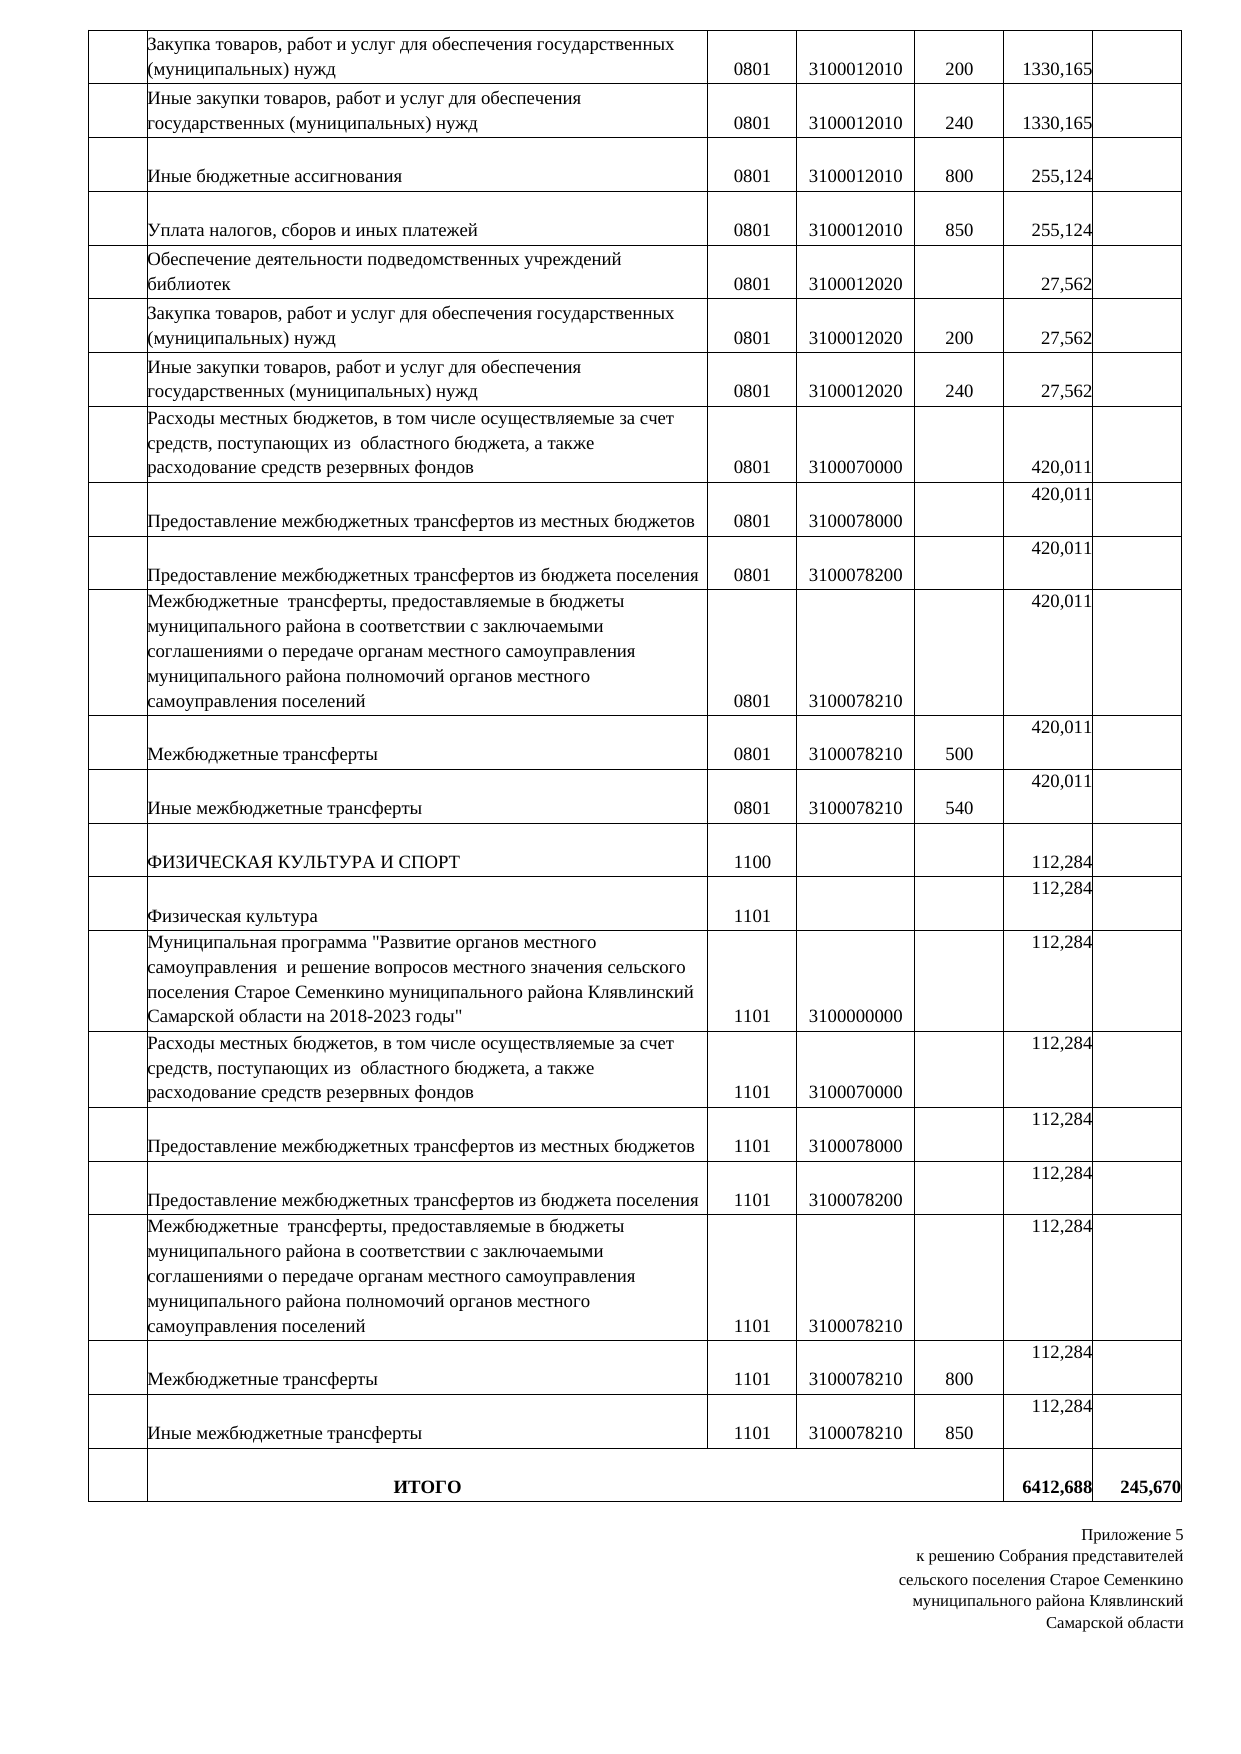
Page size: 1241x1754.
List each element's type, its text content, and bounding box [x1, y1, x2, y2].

table_cell 27,562 [1004, 246, 1092, 298]
table_cell [797, 1449, 914, 1501]
table_cell 0801 [708, 407, 796, 482]
table_cell [89, 770, 147, 822]
table_cell [89, 353, 147, 406]
table_cell 255,124 [1004, 192, 1092, 244]
table_cell [89, 1032, 147, 1107]
table_cell [915, 407, 1003, 482]
table_cell 420,011 [1004, 770, 1092, 822]
table_cell 240 [915, 353, 1003, 406]
table_cell 1101 [708, 1215, 796, 1340]
table_cell Предоставление межбюджетных трансфертов из бюджета поселения [148, 1162, 707, 1214]
table_cell [89, 1215, 147, 1340]
table_cell Предоставление межбюджетных трансфертов из местных бюджетов [148, 483, 707, 536]
table_cell 0801 [708, 483, 796, 536]
table_cell 1101 [708, 1162, 796, 1214]
table_cell Уплата налогов, сборов и иных платежей [148, 192, 707, 244]
table_cell 3100012010 [797, 138, 914, 191]
table_cell [89, 537, 147, 589]
table_cell [89, 1341, 147, 1394]
table_cell 0801 [708, 299, 796, 352]
table_cell Межбюджетные трансферты [148, 1341, 707, 1394]
table_cell 3100012010 [797, 84, 914, 137]
table_cell [89, 407, 147, 482]
table_cell сельского поселения Старое Семенкино муниципального района Клявлинский Самарской области [103, 1569, 1183, 1636]
table_cell [89, 590, 147, 715]
table_cell [915, 590, 1003, 715]
table_cell [1093, 1032, 1181, 1107]
table_cell [1093, 483, 1181, 536]
table_cell Закупка товаров, работ и услуг для обеспечения государственных (муниципальных) нужд [148, 31, 707, 83]
table_cell ФИЗИЧЕСКАЯ КУЛЬТУРА И СПОРТ [148, 824, 707, 876]
table_cell [89, 299, 147, 352]
table_cell 0801 [708, 31, 796, 83]
table_cell 1101 [708, 877, 796, 930]
table_cell [915, 1449, 1003, 1501]
table_cell [915, 1032, 1003, 1107]
table_cell 112,284 [1004, 1341, 1092, 1394]
table_cell Предоставление межбюджетных трансфертов из местных бюджетов [148, 1108, 707, 1161]
table_cell Расходы местных бюджетов, в том числе осуществляемые за счет средств, поступающих из областного бюджета, а также расходование средств резервных фондов [148, 407, 707, 482]
table_cell 3100078210 [797, 590, 914, 715]
table_cell [1093, 353, 1181, 406]
table_cell [89, 1162, 147, 1214]
table_cell 0801 [708, 138, 796, 191]
table_cell [915, 1108, 1003, 1161]
table_cell ИТОГО [148, 1449, 708, 1501]
table_cell [915, 877, 1003, 930]
table_cell Иные межбюджетные трансферты [148, 770, 707, 822]
table_cell [1093, 931, 1181, 1031]
table_cell 850 [915, 1395, 1003, 1447]
table_cell 112,284 [1004, 1215, 1092, 1340]
table_cell 255,124 [1004, 138, 1092, 191]
table_cell 3100012020 [797, 246, 914, 298]
table_cell 3100012010 [797, 192, 914, 244]
table_cell 1101 [708, 931, 796, 1031]
table_cell 3100078210 [797, 1395, 914, 1447]
table_cell [1093, 1162, 1181, 1214]
table_cell 420,011 [1004, 407, 1092, 482]
table_cell 1101 [708, 1395, 796, 1447]
table_cell [89, 138, 147, 191]
table_cell Иные бюджетные ассигнования [148, 138, 707, 191]
table_cell 3100070000 [797, 407, 914, 482]
table_cell [915, 483, 1003, 536]
table_cell 3100078210 [797, 1341, 914, 1394]
table_cell [89, 931, 147, 1031]
table_cell 0801 [708, 716, 796, 769]
table_cell 112,284 [1004, 931, 1092, 1031]
table_cell [797, 824, 914, 876]
table_cell 850 [915, 192, 1003, 244]
table_cell 420,011 [1004, 590, 1092, 715]
table_cell 1101 [708, 1032, 796, 1107]
table_cell [1093, 716, 1181, 769]
table_cell 1100 [708, 824, 796, 876]
table_cell [89, 1449, 147, 1501]
table_cell Приложение 5 к решению Собрания представителей [103, 1501, 1183, 1569]
table_cell 1101 [708, 1341, 796, 1394]
table_cell [1093, 246, 1181, 298]
table_cell [89, 246, 147, 298]
table_cell Межбюджетные трансферты, предоставляемые в бюджеты муниципального района в соответствии с заключаемыми соглашениями о передаче органам местного самоуправления муниципального района полномочий органов местного самоуправления поселений [148, 1215, 707, 1340]
table_cell [915, 931, 1003, 1031]
table_cell 200 [915, 299, 1003, 352]
table_cell Иные закупки товаров, работ и услуг для обеспечения государственных (муниципальных) нужд [148, 84, 707, 137]
table_cell [1093, 1215, 1181, 1340]
table_cell 3100078210 [797, 716, 914, 769]
table_cell [89, 192, 147, 244]
table_cell [797, 877, 914, 930]
table_cell Межбюджетные трансферты, предоставляемые в бюджеты муниципального района в соответствии с заключаемыми соглашениями о передаче органам местного самоуправления муниципального района полномочий органов местного самоуправления поселений [148, 590, 707, 715]
table_cell 0801 [708, 192, 796, 244]
table_cell Закупка товаров, работ и услуг для обеспечения государственных (муниципальных) нужд [148, 299, 707, 352]
table_cell [915, 1215, 1003, 1340]
table_cell [89, 877, 147, 930]
table_cell [1093, 138, 1181, 191]
table_cell Иные межбюджетные трансферты [148, 1395, 707, 1447]
table_cell 420,011 [1004, 483, 1092, 536]
table_cell 3100000000 [797, 931, 914, 1031]
table_cell 0801 [708, 84, 796, 137]
table_cell [89, 483, 147, 536]
table_cell 0801 [708, 353, 796, 406]
table_cell 3100012010 [797, 31, 914, 83]
table_cell 3100070000 [797, 1032, 914, 1107]
table_cell Муниципальная программа "Развитие органов местного самоуправления и решение вопросов местного значения сельского поселения Старое Семенкино муниципального района Клявлинский Самарской области на 2018-2023 годы" [148, 931, 707, 1031]
table_cell [915, 824, 1003, 876]
table_cell [89, 824, 147, 876]
table_cell Расходы местных бюджетов, в том числе осуществляемые за счет средств, поступающих из областного бюджета, а также расходование средств резервных фондов [148, 1032, 707, 1107]
table_cell 500 [915, 716, 1003, 769]
table_cell 112,284 [1004, 1032, 1092, 1107]
table_cell [1093, 537, 1181, 589]
table_cell 420,011 [1004, 537, 1092, 589]
table_cell 420,011 [1004, 716, 1092, 769]
table_cell 0801 [708, 590, 796, 715]
table_cell [1093, 770, 1181, 822]
table_cell Межбюджетные трансферты [148, 716, 707, 769]
table_cell 3100078000 [797, 483, 914, 536]
table_cell Предоставление межбюджетных трансфертов из бюджета поселения [148, 537, 707, 589]
table_cell 800 [915, 1341, 1003, 1394]
table_cell 3100078200 [797, 1162, 914, 1214]
table_cell 1101 [708, 1108, 796, 1161]
table_cell [915, 1162, 1003, 1214]
table_cell 3100078200 [797, 537, 914, 589]
table_cell [89, 1395, 147, 1447]
table_cell [915, 246, 1003, 298]
table_cell [89, 31, 147, 83]
table_cell Физическая культура [148, 877, 707, 930]
table_cell 6412,688 [1004, 1449, 1092, 1501]
table_cell [1093, 407, 1181, 482]
table_cell 112,284 [1004, 1108, 1092, 1161]
table_cell 1330,165 [1004, 31, 1092, 83]
table_cell 245,670 [1093, 1449, 1181, 1501]
table_cell 3100078000 [797, 1108, 914, 1161]
table_cell 1330,165 [1004, 84, 1092, 137]
table_cell 540 [915, 770, 1003, 822]
table_cell 3100012020 [797, 353, 914, 406]
table_cell 3100078210 [797, 770, 914, 822]
table_cell [1093, 1395, 1181, 1447]
table_cell 3100012020 [797, 299, 914, 352]
table_cell 800 [915, 138, 1003, 191]
table_cell 112,284 [1004, 877, 1092, 930]
table_cell [1093, 31, 1181, 83]
table_cell [1093, 1108, 1181, 1161]
table_cell [915, 537, 1003, 589]
table_cell 0801 [708, 537, 796, 589]
table_cell 27,562 [1004, 353, 1092, 406]
table_cell Иные закупки товаров, работ и услуг для обеспечения государственных (муниципальных) нужд [148, 353, 707, 406]
table_cell 0801 [708, 246, 796, 298]
table_cell [1093, 824, 1181, 876]
table_cell 240 [915, 84, 1003, 137]
table_cell [1093, 192, 1181, 244]
table_cell [89, 1108, 147, 1161]
table_cell 112,284 [1004, 1395, 1092, 1447]
table_cell [89, 716, 147, 769]
table_cell 200 [915, 31, 1003, 83]
table_cell [1093, 1341, 1181, 1394]
table_cell 112,284 [1004, 824, 1092, 876]
table_cell Обеспечение деятельности подведомственных учреждений библиотек [148, 246, 707, 298]
table_cell 27,562 [1004, 299, 1092, 352]
table_cell [89, 84, 147, 137]
table_cell [1093, 877, 1181, 930]
table_cell 112,284 [1004, 1162, 1092, 1214]
table_cell 0801 [708, 770, 796, 822]
table_cell 3100078210 [797, 1215, 914, 1340]
table_cell [1093, 590, 1181, 715]
table_cell [708, 1449, 797, 1501]
table_cell [1093, 84, 1181, 137]
table_cell [1093, 299, 1181, 352]
